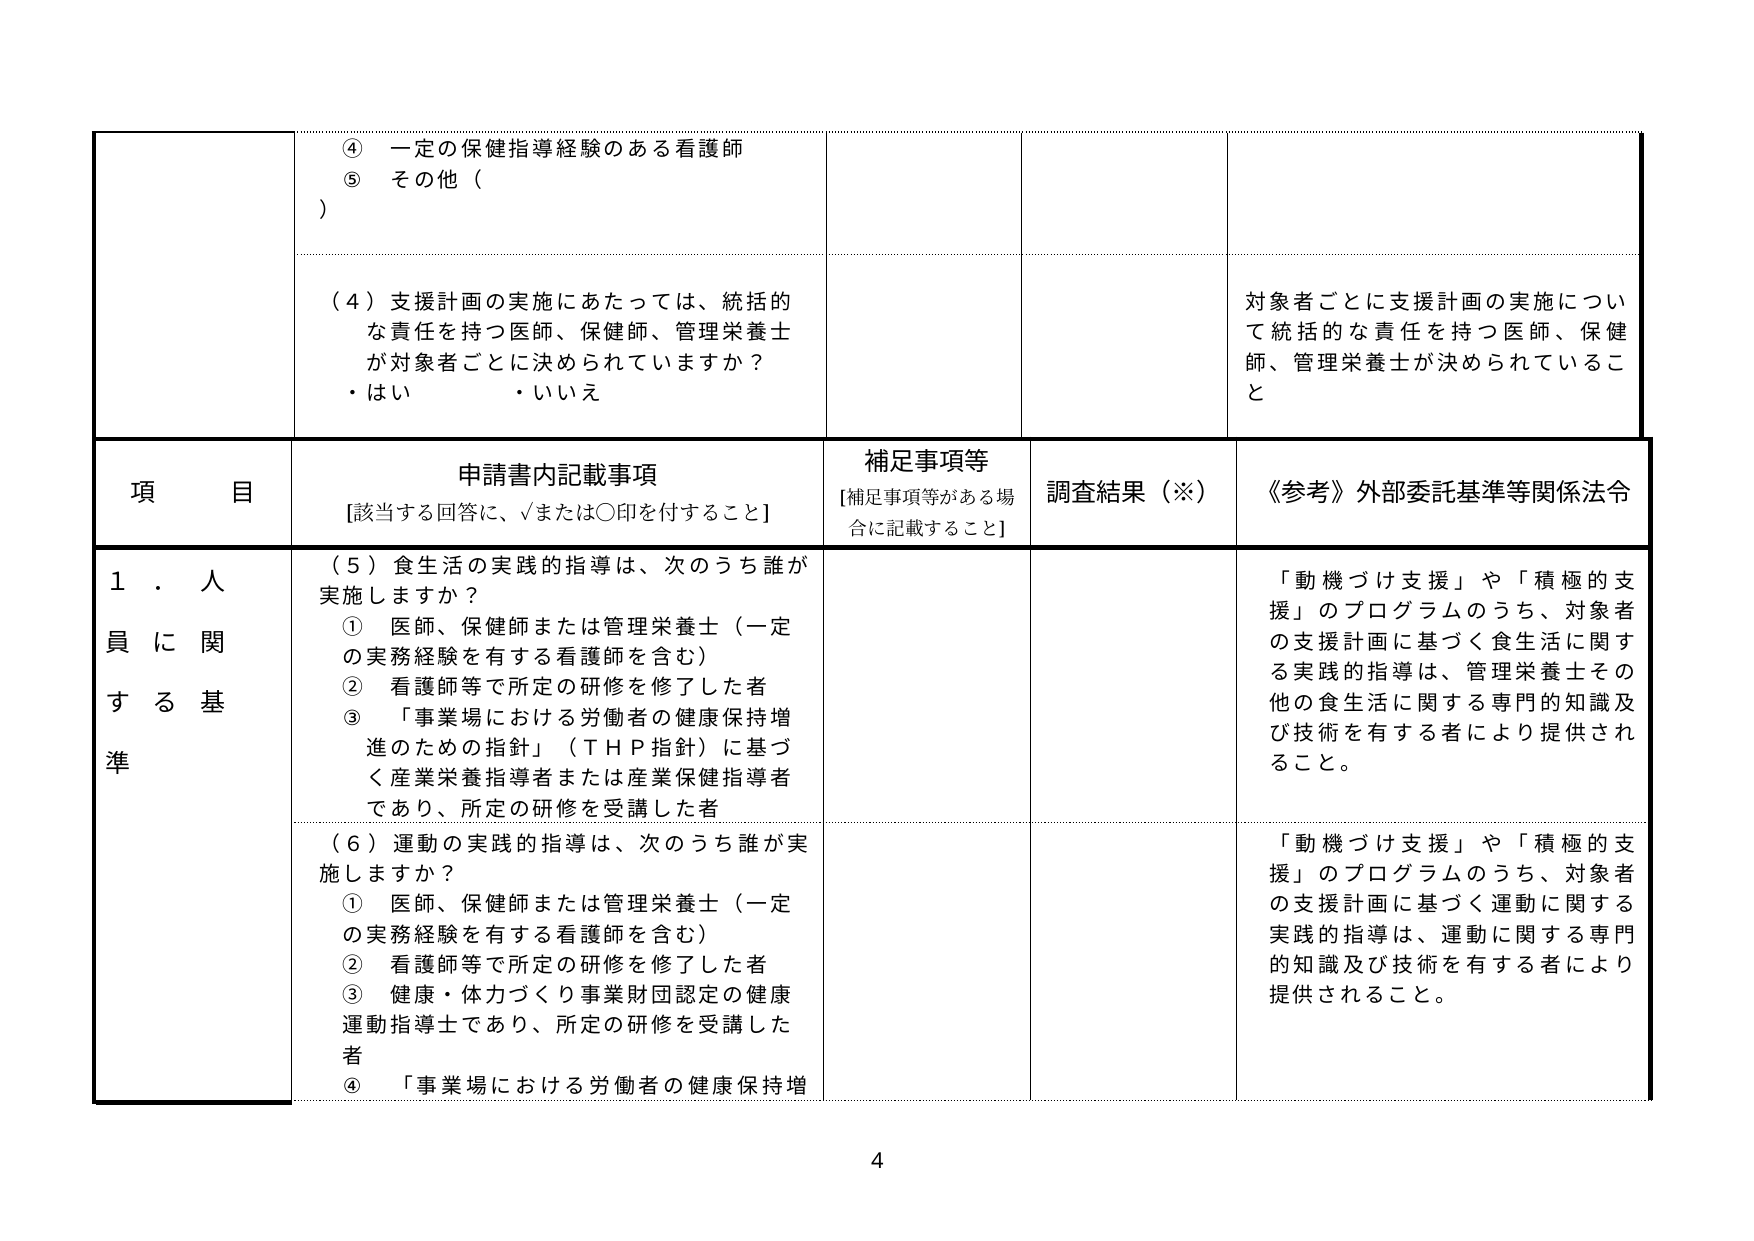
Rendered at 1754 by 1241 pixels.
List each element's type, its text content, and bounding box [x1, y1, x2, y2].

table_cell 調査結果（※） [1031, 441, 1236, 545]
table_cell [1022, 131, 1227, 254]
table_cell 申請書内記載事項 [該当する回答に、✓または○印を付すること] [292, 441, 823, 545]
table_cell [295, 131, 826, 254]
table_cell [292, 822, 823, 1100]
table_cell [1031, 822, 1236, 1100]
table_cell [1031, 550, 1236, 822]
table_cell [1022, 254, 1227, 437]
table_cell [827, 254, 1021, 437]
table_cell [1237, 822, 1648, 1100]
table_cell 項 目 [96, 441, 291, 545]
table_cell （４）支援計画の実施にあたっては、統括的な責任を持つ医師、保健師、管理栄養士が対象者ごとに決められていますか？ ・はい ・いいえ [295, 254, 826, 437]
table_cell [824, 550, 1030, 822]
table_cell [1228, 131, 1641, 254]
table_cell 対象者ごとに支援計画の実施について統括的な責任を持つ医師、保健師、管理栄養士が決められていること [1228, 254, 1639, 437]
table_cell [824, 822, 1030, 1100]
table_cell 補足事項等 [補足事項等がある場合に記載すること] [824, 441, 1030, 545]
table_cell １．人員に関する基準 [96, 550, 291, 1100]
table_cell [827, 131, 1021, 254]
table_cell （５）食生活の実践的指導は、次のうち誰が実施しますか？ ① 医師、保健師または管理栄養士（一定の実務経験を有する看護師を含む） ② 看護師等で所定の研修を修了した者 ③ 「事業場における労働者の健康保持増進のための指針」（ＴＨＰ指針）に基づく産業栄養指導者または産業保健指導者であり、所定の研修を受講した者 [292, 550, 823, 822]
table_cell 《参考》外部委託基準等関係法令 [1237, 441, 1648, 545]
table_cell 「動機づけ支援」や「積極的支援」のプログラムのうち、対象者の支援計画に基づく食生活に関する実践的指導は、管理栄養士その他の食生活に関する専門的知識及び技術を有する者により提供されること。 [1237, 550, 1648, 822]
